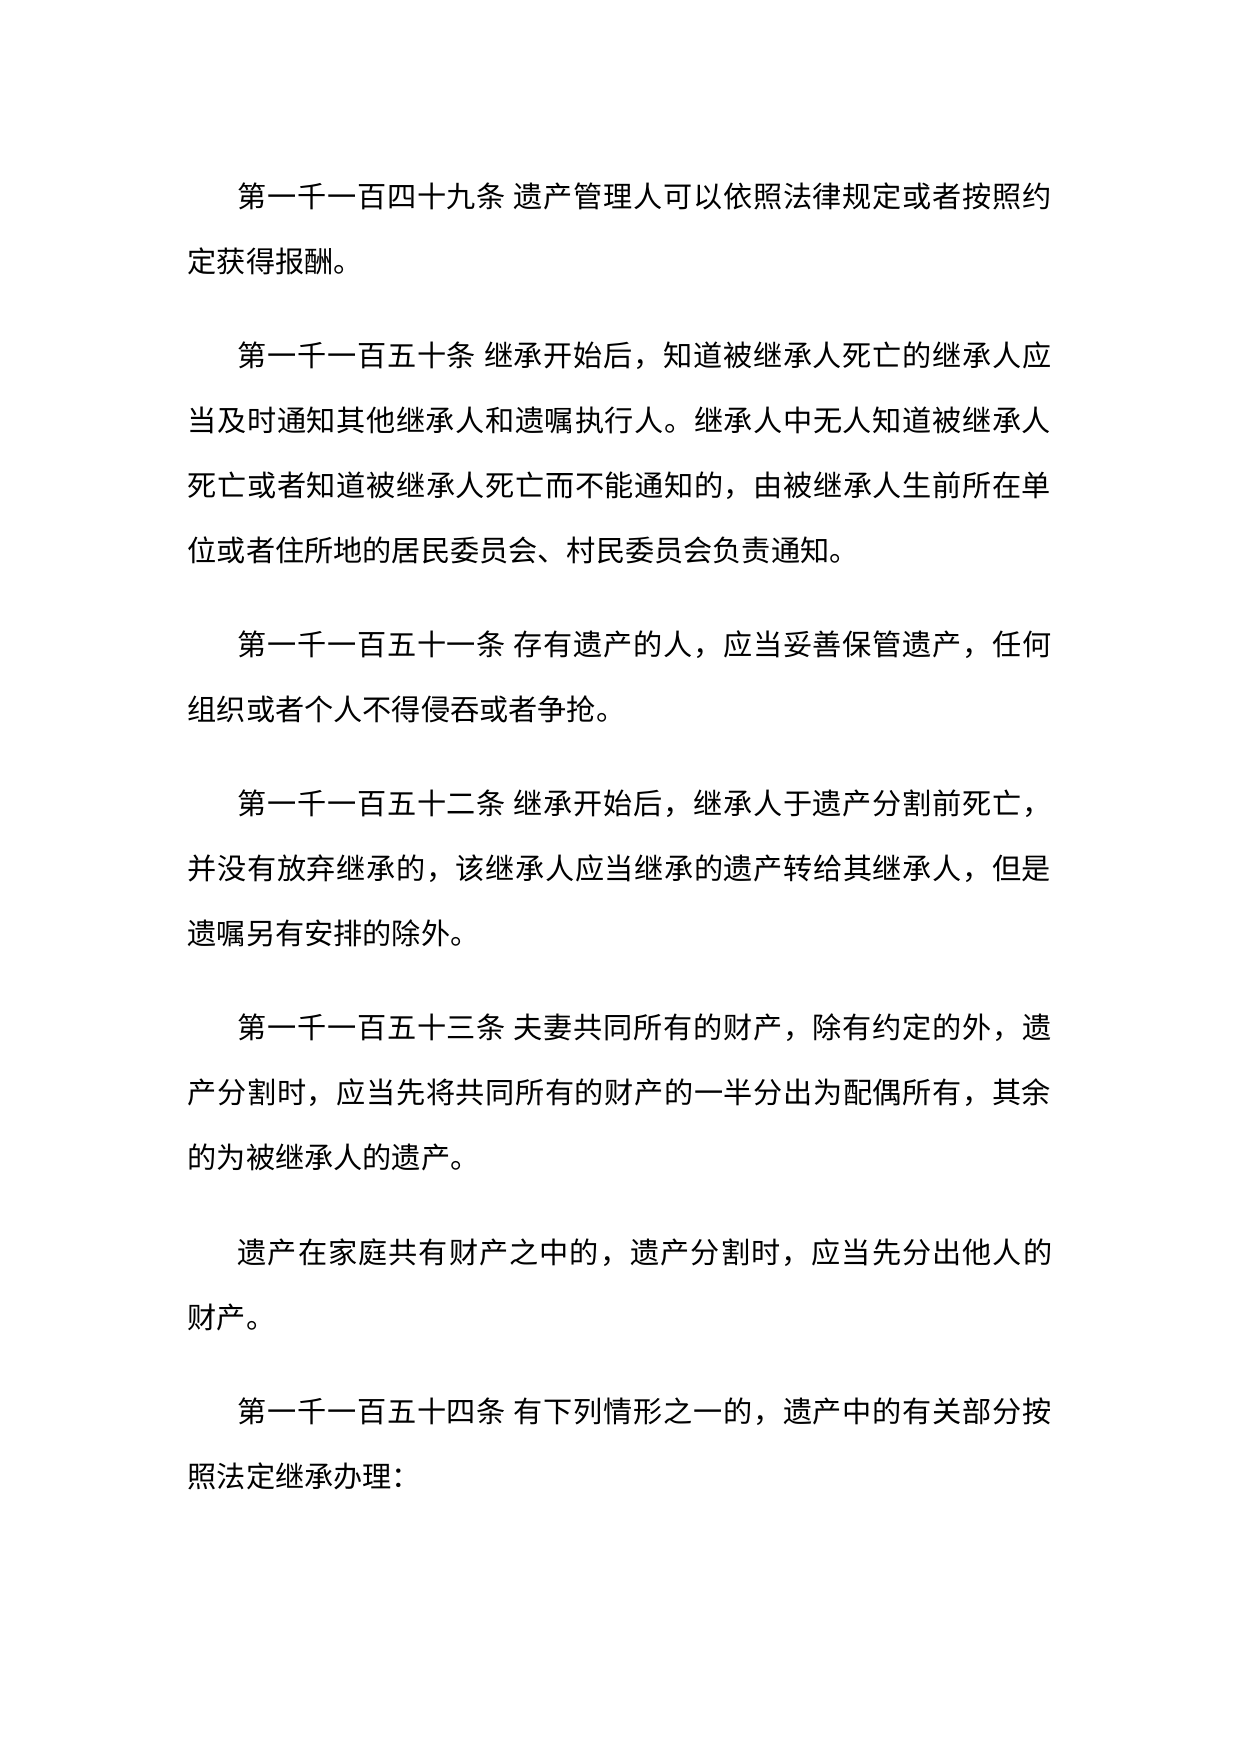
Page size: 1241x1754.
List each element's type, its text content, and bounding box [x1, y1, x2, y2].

text 第一千一百四十九条 遗产管理人可以依照法律规定或者按照约定获得报酬。 [187, 162, 1053, 292]
text 遗产在家庭共有财产之中的，遗产分割时，应当先分出他人的财产。 [187, 1218, 1053, 1348]
text 第一千一百五十一条 存有遗产的人，应当妥善保管遗产，任何组织或者个人不得侵吞或者争抢。 [187, 610, 1053, 740]
text 第一千一百五十四条 有下列情形之一的，遗产中的有关部分按照法定继承办理： [187, 1377, 1053, 1507]
text 第一千一百五十三条 夫妻共同所有的财产，除有约定的外，遗产分割时，应当先将共同所有的财产的一半分出为配偶所有，其余的为被继承人的遗产。 [187, 994, 1053, 1189]
text 第一千一百五十二条 继承开始后，继承人于遗产分割前死亡，并没有放弃继承的，该继承人应当继承的遗产转给其继承人，但是遗嘱另有安排的除外。 [187, 769, 1053, 964]
text 第一千一百五十条 继承开始后，知道被继承人死亡的继承人应当及时通知其他继承人和遗嘱执行人。继承人中无人知道被继承人死亡或者知道被继承人死亡而不能通知的，由被继承人生前所在单位或者住所地的居民委员会、村民委员会负责通知。 [187, 321, 1053, 581]
